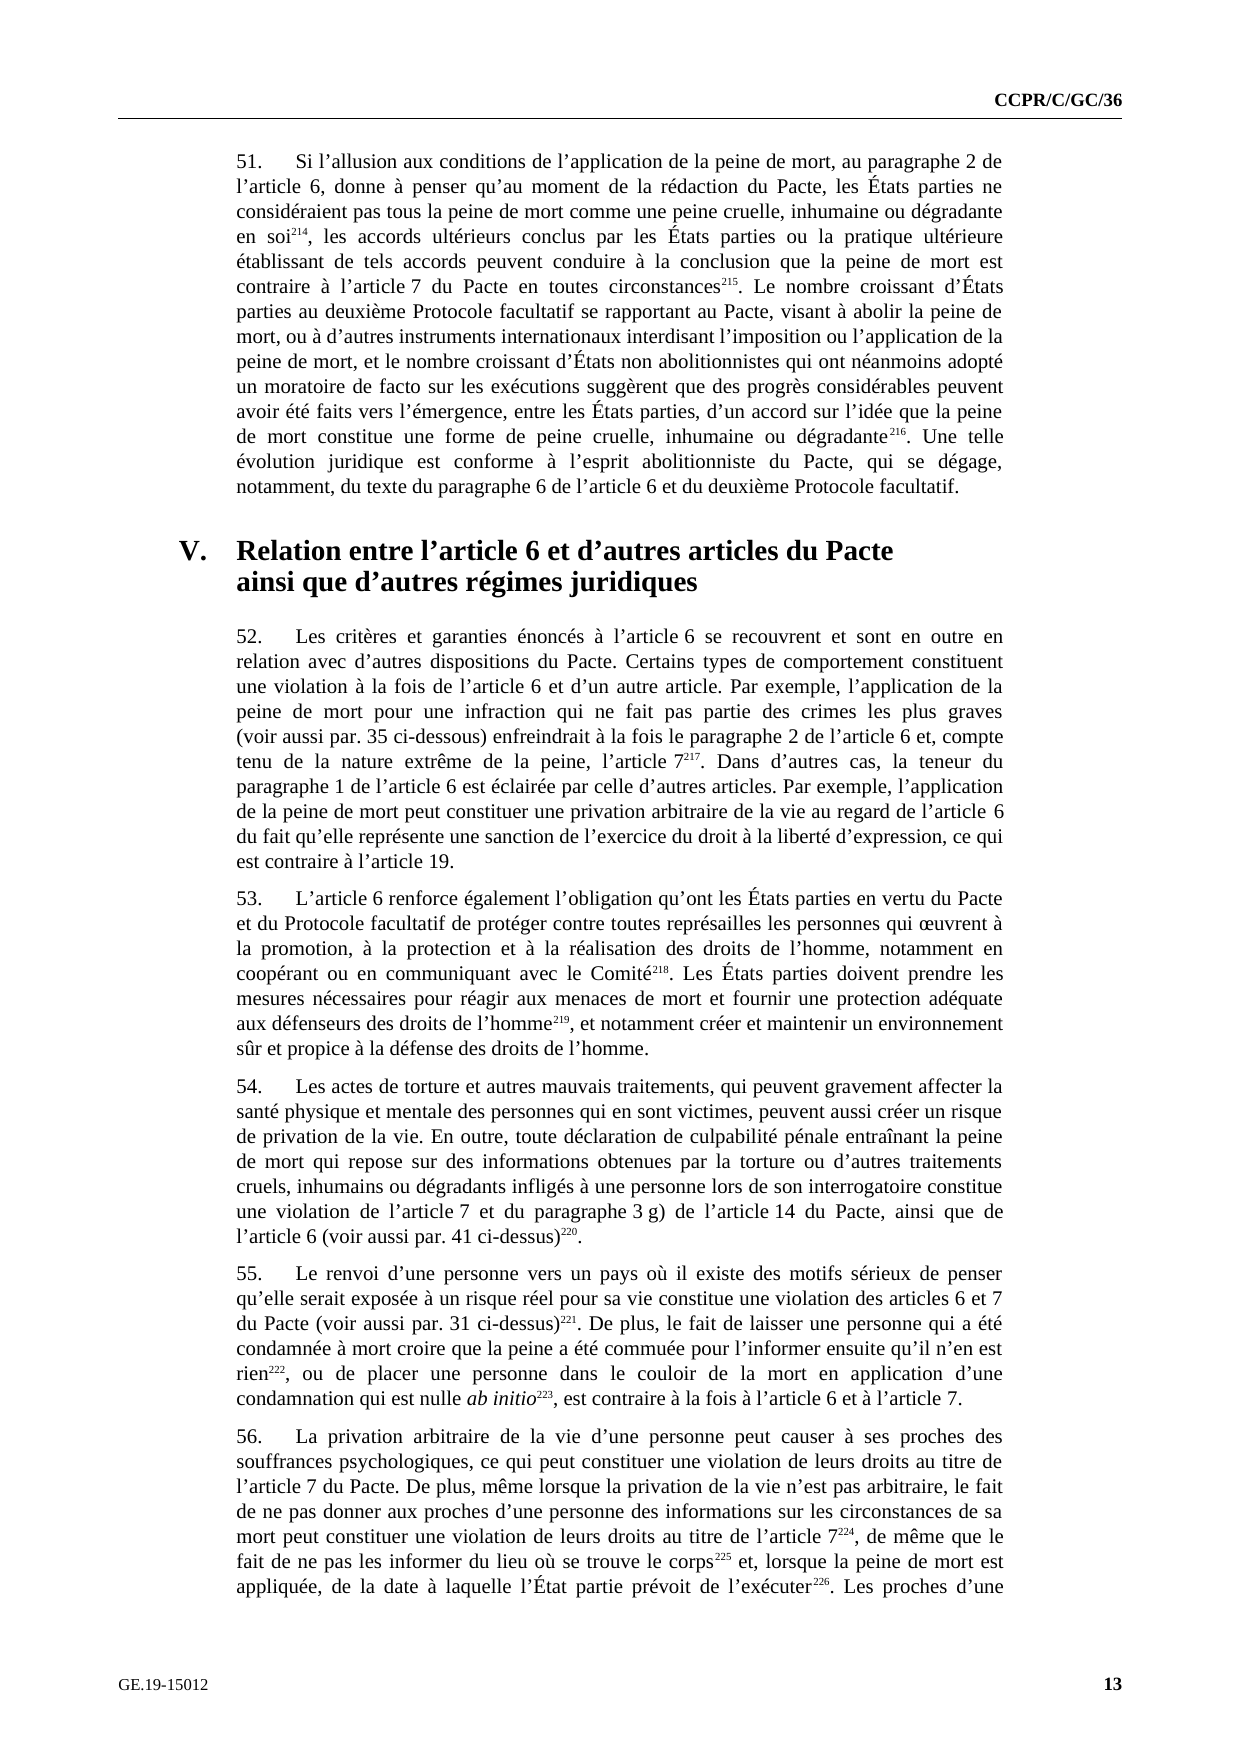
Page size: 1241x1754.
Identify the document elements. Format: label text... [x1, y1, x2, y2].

text 52. Les critères et garanties énoncés à l’article 6 se recouvrent et sont en outre en relation avec d’autres dispositions du Pacte. Certains types de comportement constituent une violation à la fois de l’article 6 et d’un autre article. Par exemple, l’application de la peine de mort pour une infraction qui ne fait pas partie des crimes les plus graves (voir aussi par. 35 ci-dessous) enfreindrait à la fois le paragraphe 2 de l’article 6 et, compte tenu de la nature extrême de la peine, l’article 7. Dans d’autres cas, la teneur du paragraphe 1 de l’article 6 est éclairée par celle d’autres articles. Par exemple, l’application de la peine de mort peut constituer une privation arbitraire de la vie au regard de l’article 6 du fait qu’elle représente une sanction de l’exercice du droit à la liberté d’expression, ce qui est contraire à l’article 19. [236, 623, 1004, 873]
text 51. Si l’allusion aux conditions de l’application de la peine de mort, au paragraphe 2 de l’article 6, donne à penser qu’au moment de la rédaction du Pacte, les États parties ne considéraient pas tous la peine de mort comme une peine cruelle, inhumaine ou dégradante en soi, les accords ultérieurs conclus par les États parties ou la pratique ultérieure établissant de tels accords peuvent conduire à la conclusion que la peine de mort est contraire à l’article 7 du Pacte en toutes circonstances. Le nombre croissant d’États parties au deuxième Protocole facultatif se rapportant au Pacte, visant à abolir la peine de mort, ou à d’autres instruments internationaux interdisant l’imposition ou l’application de la peine de mort, et le nombre croissant d’États non abolitionnistes qui ont néanmoins adopté un moratoire de facto sur les exécutions suggèrent que des progrès considérables peuvent avoir été faits vers l’émergence, entre les États parties, d’un accord sur l’idée que la peine de mort constitue une forme de peine cruelle, inhumaine ou dégradante. Une telle évolution juridique est conforme à l’esprit abolitionniste du Pacte, qui se dégage, notamment, du texte du paragraphe 6 de l’article 6 et du deuxième Protocole facultatif. [236, 148, 1004, 498]
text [236, 1423, 1004, 1598]
text 55. Le renvoi d’une personne vers un pays où il existe des motifs sérieux de penser qu’elle serait exposée à un risque réel pour sa vie constitue une violation des articles 6 et 7 du Pacte (voir aussi par. 31 ci-dessus). De plus, le fait de laisser une personne qui a été condamnée à mort croire que la peine a été commuée pour l’informer ensuite qu’il n’en est rien, ou de placer une personne dans le couloir de la mort en application d’une condamnation qui est nulle ab initio, est contraire à la fois à l’article 6 et à l’article 7. [236, 1260, 1004, 1410]
text 53. L’article 6 renforce également l’obligation qu’ont les États parties en vertu du Pacte et du Protocole facultatif de protéger contre toutes représailles les personnes qui œuvrent à la promotion, à la protection et à la réalisation des droits de l’homme, notamment en coopérant ou en communiquant avec le Comité. Les États parties doivent prendre les mesures nécessaires pour réagir aux menaces de mort et fournir une protection adéquate aux défenseurs des droits de l’homme, et notamment créer et maintenir un environnement sûr et propice à la défense des droits de l’homme. [236, 885, 1004, 1060]
text 54. Les actes de torture et autres mauvais traitements, qui peuvent gravement affecter la santé physique et mentale des personnes qui en sont victimes, peuvent aussi créer un risque de privation de la vie. En outre, toute déclaration de culpabilité pénale entraînant la peine de mort qui repose sur des informations obtenues par la torture ou d’autres traitements cruels, inhumains ou dégradants infligés à une personne lors de son interrogatoire constitue une violation de l’article 7 et du paragraphe 3 g) de l’article 14 du Pacte, ainsi que de l’article 6 (voir aussi par. 41 ci-dessus). [236, 1073, 1004, 1248]
text V. Relation entre l’article 6 et d’autres articles du Pacte ainsi que d’autres régimes juridiques [118, 535, 1004, 598]
